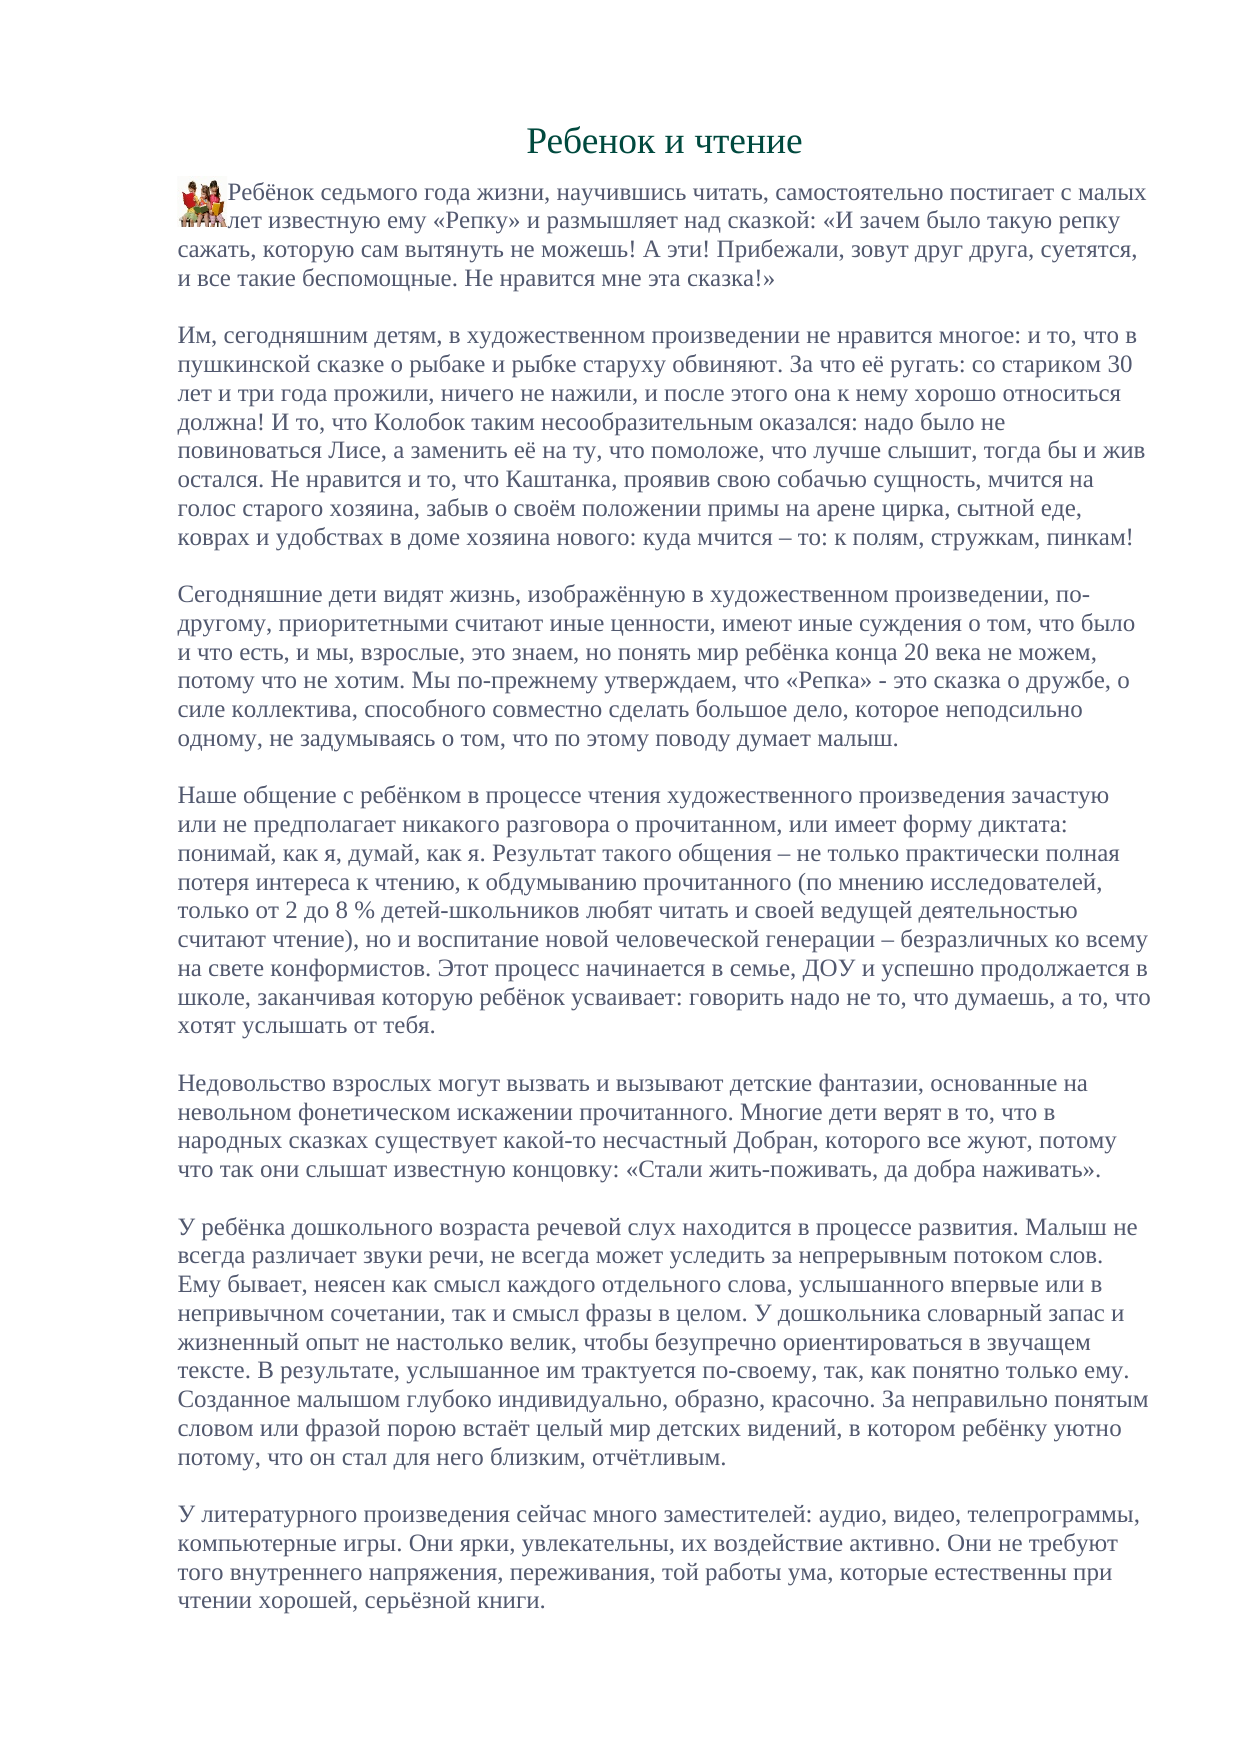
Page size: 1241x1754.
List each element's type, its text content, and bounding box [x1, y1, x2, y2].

text Ребенок и чтение [177, 118, 1152, 161]
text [177, 177, 1152, 1614]
picture [177, 176, 228, 227]
